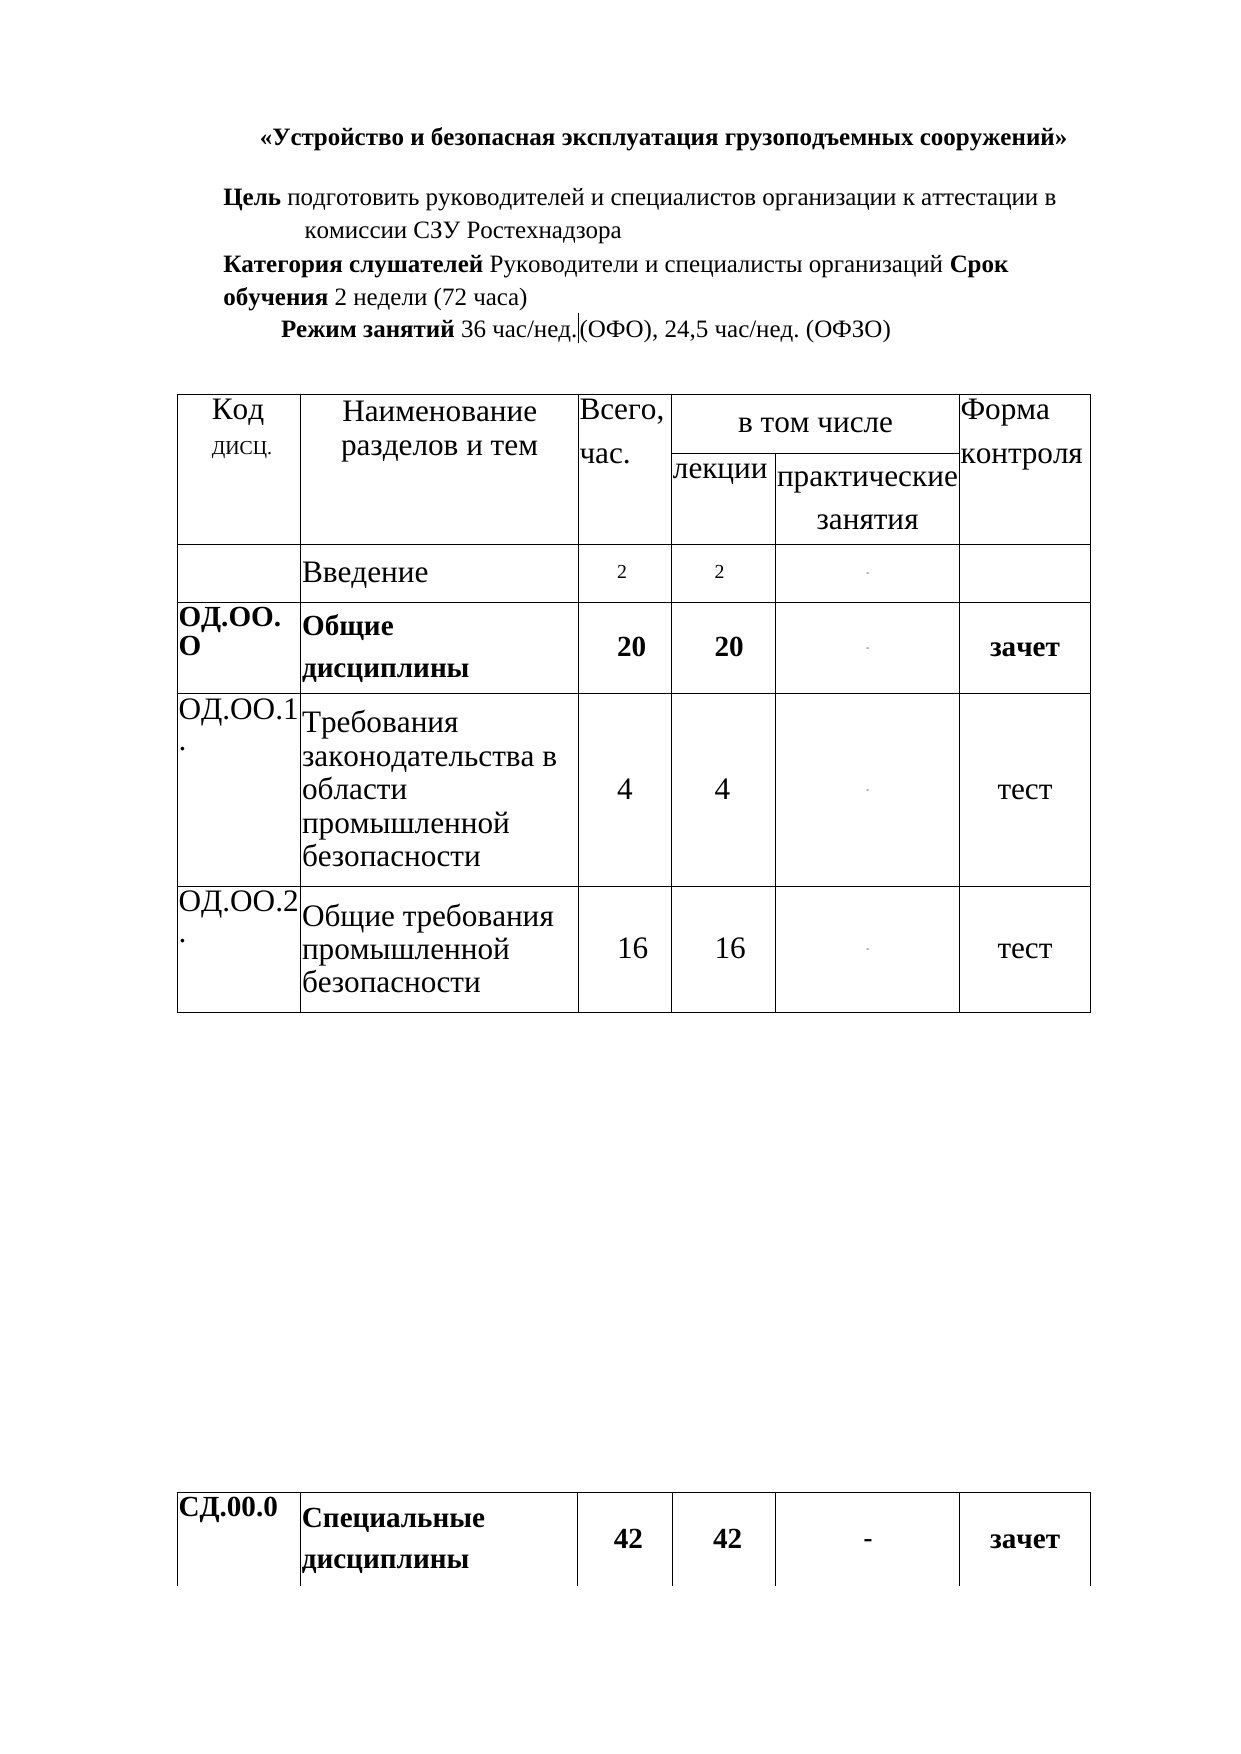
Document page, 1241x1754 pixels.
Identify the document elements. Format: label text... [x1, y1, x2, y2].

table_cell практические занятия [776, 454, 959, 543]
table_cell [960, 545, 1090, 602]
table_cell 4 [579, 694, 671, 886]
table_header в том числе [672, 395, 959, 452]
table_header СД.00.0 [178, 1493, 300, 1586]
table_cell 16 [672, 887, 775, 1012]
table_header Код ДИСЦ. [178, 395, 300, 543]
table_cell 20 [579, 603, 671, 693]
table_header Всего, час. [579, 395, 671, 543]
table_header Режим занятий 36 час/нед. [177, 313, 578, 343]
table_cell тест [960, 887, 1090, 1012]
table_header 42 [673, 1493, 775, 1586]
table_cell ОД.ОО.1. [178, 694, 300, 886]
table_cell Введение [301, 545, 578, 602]
table_cell Общие дисциплины [301, 603, 578, 693]
table_cell лекции [672, 454, 775, 543]
table_cell 4 [672, 694, 775, 886]
table_cell [178, 545, 300, 602]
table_cell Общие требования промышленной безопасности [301, 887, 578, 1012]
table_cell 20 [672, 603, 775, 693]
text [177, 118, 1149, 153]
table_cell ОД.ОО.2. [178, 887, 300, 1012]
table_header зачет [960, 1493, 1090, 1586]
table_cell - [776, 694, 959, 886]
table_header (ОФО), 24,5 час/нед. (ОФЗО) [579, 313, 1090, 343]
table_cell зачет [960, 603, 1090, 693]
table_header 42 [578, 1493, 672, 1586]
table_cell - [776, 603, 959, 693]
table_header Наименование разделов и тем [301, 395, 578, 543]
text Категория слушателей Руководители и специалисты организаций Срок обучения 2 недели (72 часа) [223, 246, 1066, 313]
table_cell Требования законодательства в области промышленной безопасности [301, 694, 578, 886]
table_cell - [776, 887, 959, 1012]
table_header - [776, 1493, 959, 1586]
text Цель подготовить руководителей и специалистов организации к аттестации в комиссии СЗУ Ростехнадзора [223, 178, 1152, 246]
table_cell 2 [579, 545, 671, 602]
table_cell тест [960, 694, 1090, 886]
table_cell - [776, 545, 959, 602]
table_cell 16 [579, 887, 671, 1012]
table_cell ОД.ОО.О [178, 603, 300, 693]
table_cell 2 [672, 545, 775, 602]
table_header Специальные дисциплины [301, 1493, 577, 1586]
table_header Форма контроля [960, 395, 1090, 543]
